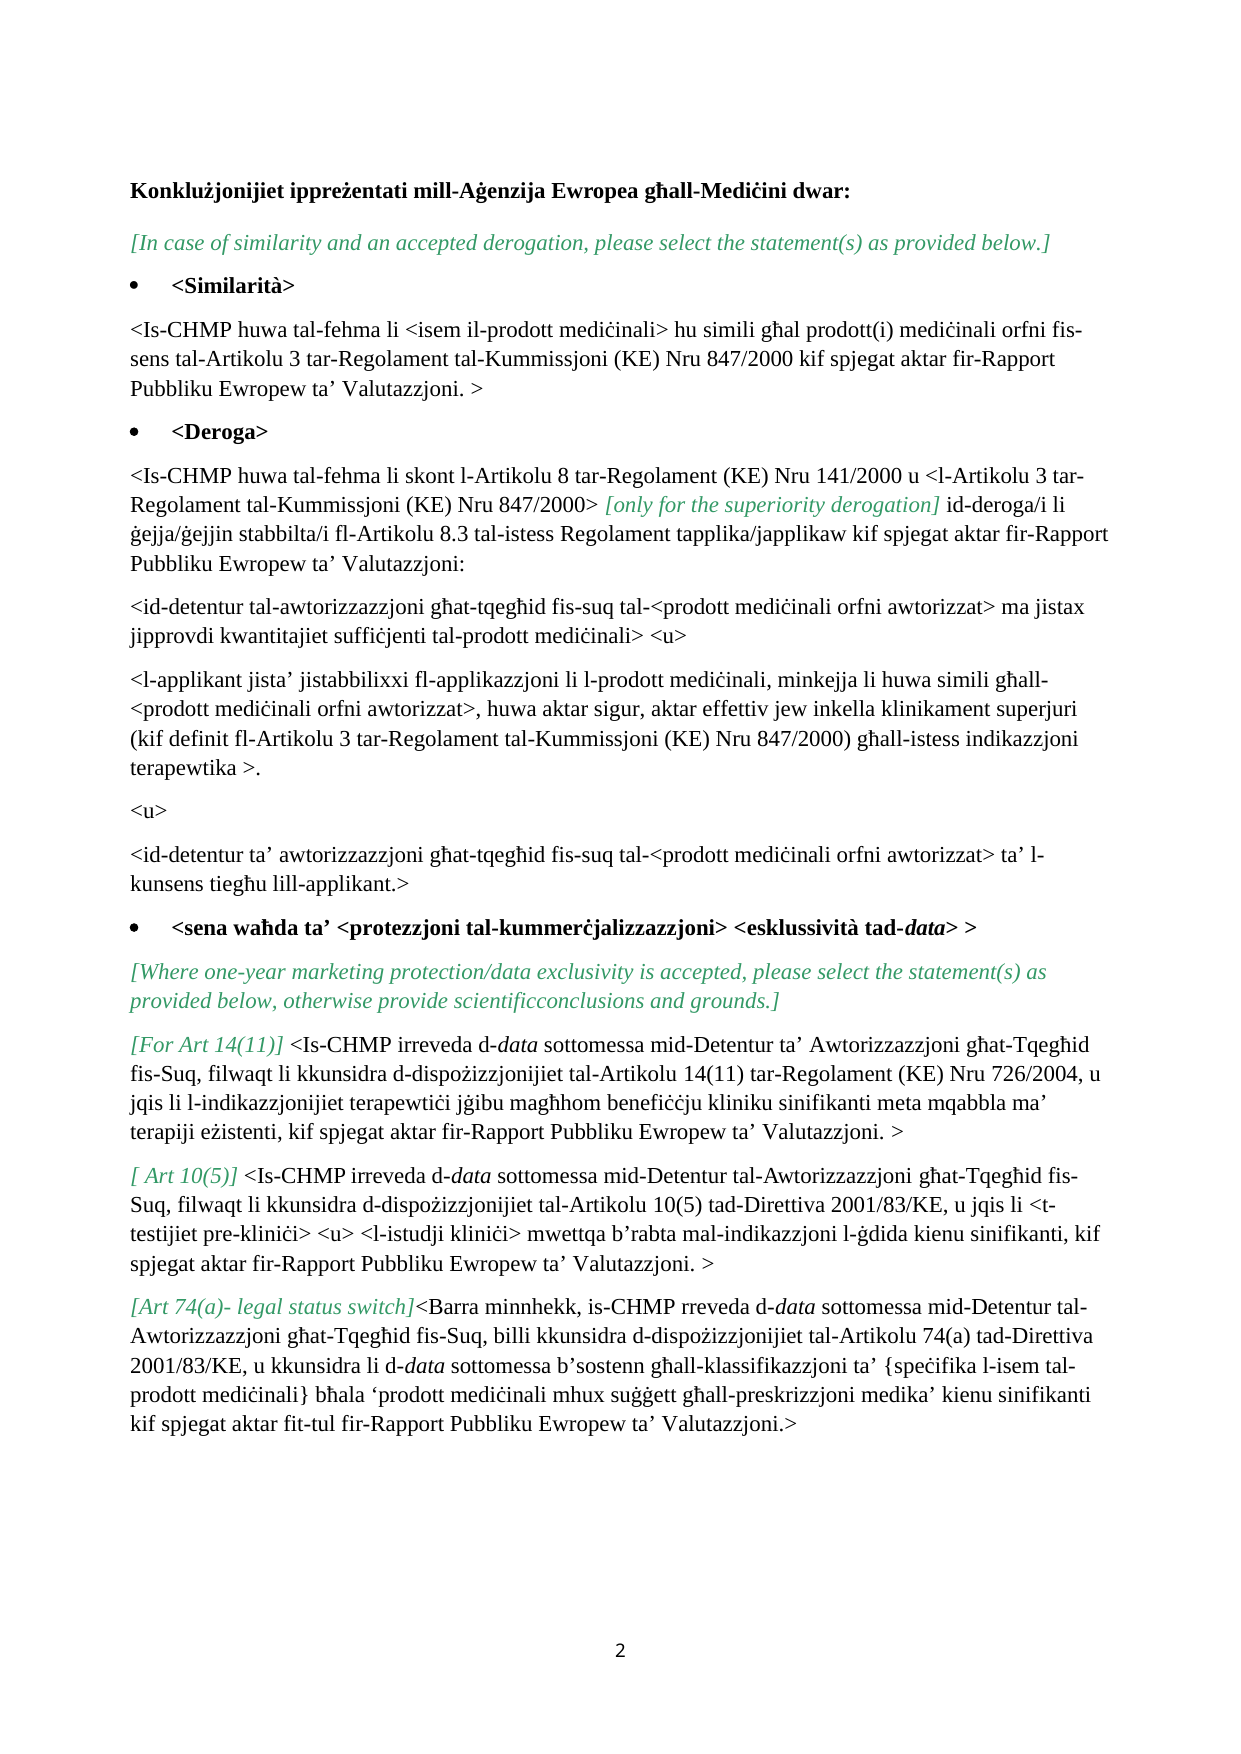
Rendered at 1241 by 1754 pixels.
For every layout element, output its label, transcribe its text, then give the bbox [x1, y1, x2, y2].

text [ Art 10(5)] <Is-CHMP irreveda d-data sottomessa mid-Detentur tal-Awtorizzazzjoni għat-Tqegħid fis-Suq, filwaqt li kkunsidra d-dispożizzjonijiet tal-Artikolu 10(5) tad-Direttiva 2001/83/KE, u jqis li <t-testijiet pre-kliniċi> <u> <l-istudji kliniċi> mwettqa b’rabta mal-indikazzjoni l-ġdida kienu sinifikanti, kif spjegat aktar fir-Rapport Pubbliku Ewropew ta’ Valutazzjoni. > [130, 1159, 1110, 1276]
text <id-detentur ta’ awtorizzazzjoni għat-tqegħid fis-suq tal-<prodott mediċinali orfni awtorizzat> ta’ l-kunsens tiegħu lill-applikant.> [130, 838, 1110, 897]
list <Deroga> [130, 416, 1110, 445]
text <Is-CHMP huwa tal-fehma li <isem il-prodott mediċinali> hu simili għal prodott(i) mediċinali orfni fis-sens tal-Artikolu 3 tar-Regolament tal-Kummissjoni (KE) Nru 847/2000 kif spjegat aktar fir-Rapport Pubbliku Ewropew ta’ Valutazzjoni. > [130, 313, 1110, 401]
list <sena waħda ta’ <protezzjoni tal-kummerċjalizzazzjoni> <esklussività tad-data> > [130, 911, 1110, 941]
text <id-detentur tal-awtorizzazzjoni għat-tqegħid fis-suq tal-<prodott mediċinali orfni awtorizzat> ma jistax jipprovdi kwantitajiet suffiċjenti tal-prodott mediċinali> <u> [130, 591, 1110, 649]
text <u> [130, 795, 1110, 824]
text [Art 74(a)- legal status switch]<Barra minnhekk, is-CHMP rreveda d-data sottomessa mid-Detentur tal-Awtorizzazzjoni għat-Tqegħid fis-Suq, billi kkunsidra d-dispożizzjonijiet tal-Artikolu 74(a) tad-Direttiva 2001/83/KE, u kkunsidra li d-data sottomessa b’sostenn għall-klassifikazzjoni ta’ {speċifika l-isem tal-prodott mediċinali} bħala ‘prodott mediċinali mhux suġġett għall-preskrizzjoni medika’ kienu sinifikanti kif spjegat aktar fit-tul fir-Rapport Pubbliku Ewropew ta’ Valutazzjoni.> [130, 1291, 1110, 1436]
text [For Art 14(11)] <Is-CHMP irreveda d-data sottomessa mid-Detentur ta’ Awtorizzazzjoni għat-Tqegħid fis-Suq, filwaqt li kkunsidra d-dispożizzjonijiet tal-Artikolu 14(11) tar-Regolament (KE) Nru 726/2004, u jqis li l-indikazzjonijiet terapewtiċi jġibu magħhom benefiċċju kliniku sinifikanti meta mqabbla ma’ terapiji eżistenti, kif spjegat aktar fir-Rapport Pubbliku Ewropew ta’ Valutazzjoni. > [130, 1028, 1110, 1145]
text [Where one-year marketing protection/data exclusivity is accepted, please select the statement(s) as provided below, otherwise provide scientificconclusions and grounds.] [130, 955, 1110, 1013]
text <l-applikant jista’ jistabbilixxi fl-applikazzjoni li l-prodott mediċinali, minkejja li huwa simili għall-<prodott mediċinali orfni awtorizzat>, huwa aktar sigur, aktar effettiv jew inkella klinikament superjuri (kif definit fl-Artikolu 3 tar-Regolament tal-Kummissjoni (KE) Nru 847/2000) għall-istess indikazzjoni terapewtika >. [130, 663, 1110, 780]
text [In case of similarity and an accepted derogation, please select the statement(s) as provided below.] [130, 226, 1110, 255]
list <Similarità> [130, 270, 1110, 299]
subtitle Konklużjonijiet ippreżentati mill-Aġenzija Ewropea għall-Mediċini dwar: [130, 177, 1110, 203]
text <Is-CHMP huwa tal-fehma li skont l-Artikolu 8 tar-Regolament (KE) Nru 141/2000 u <l-Artikolu 3 tar-Regolament tal-Kummissjoni (KE) Nru 847/2000> [only for the superiority derogation] id-deroga/i li ġejja/ġejjin stabbilta/i fl-Artikolu 8.3 tal-istess Regolament tapplika/japplikaw kif spjegat aktar fir-Rapport Pubbliku Ewropew ta’ Valutazzjoni: [130, 459, 1110, 576]
